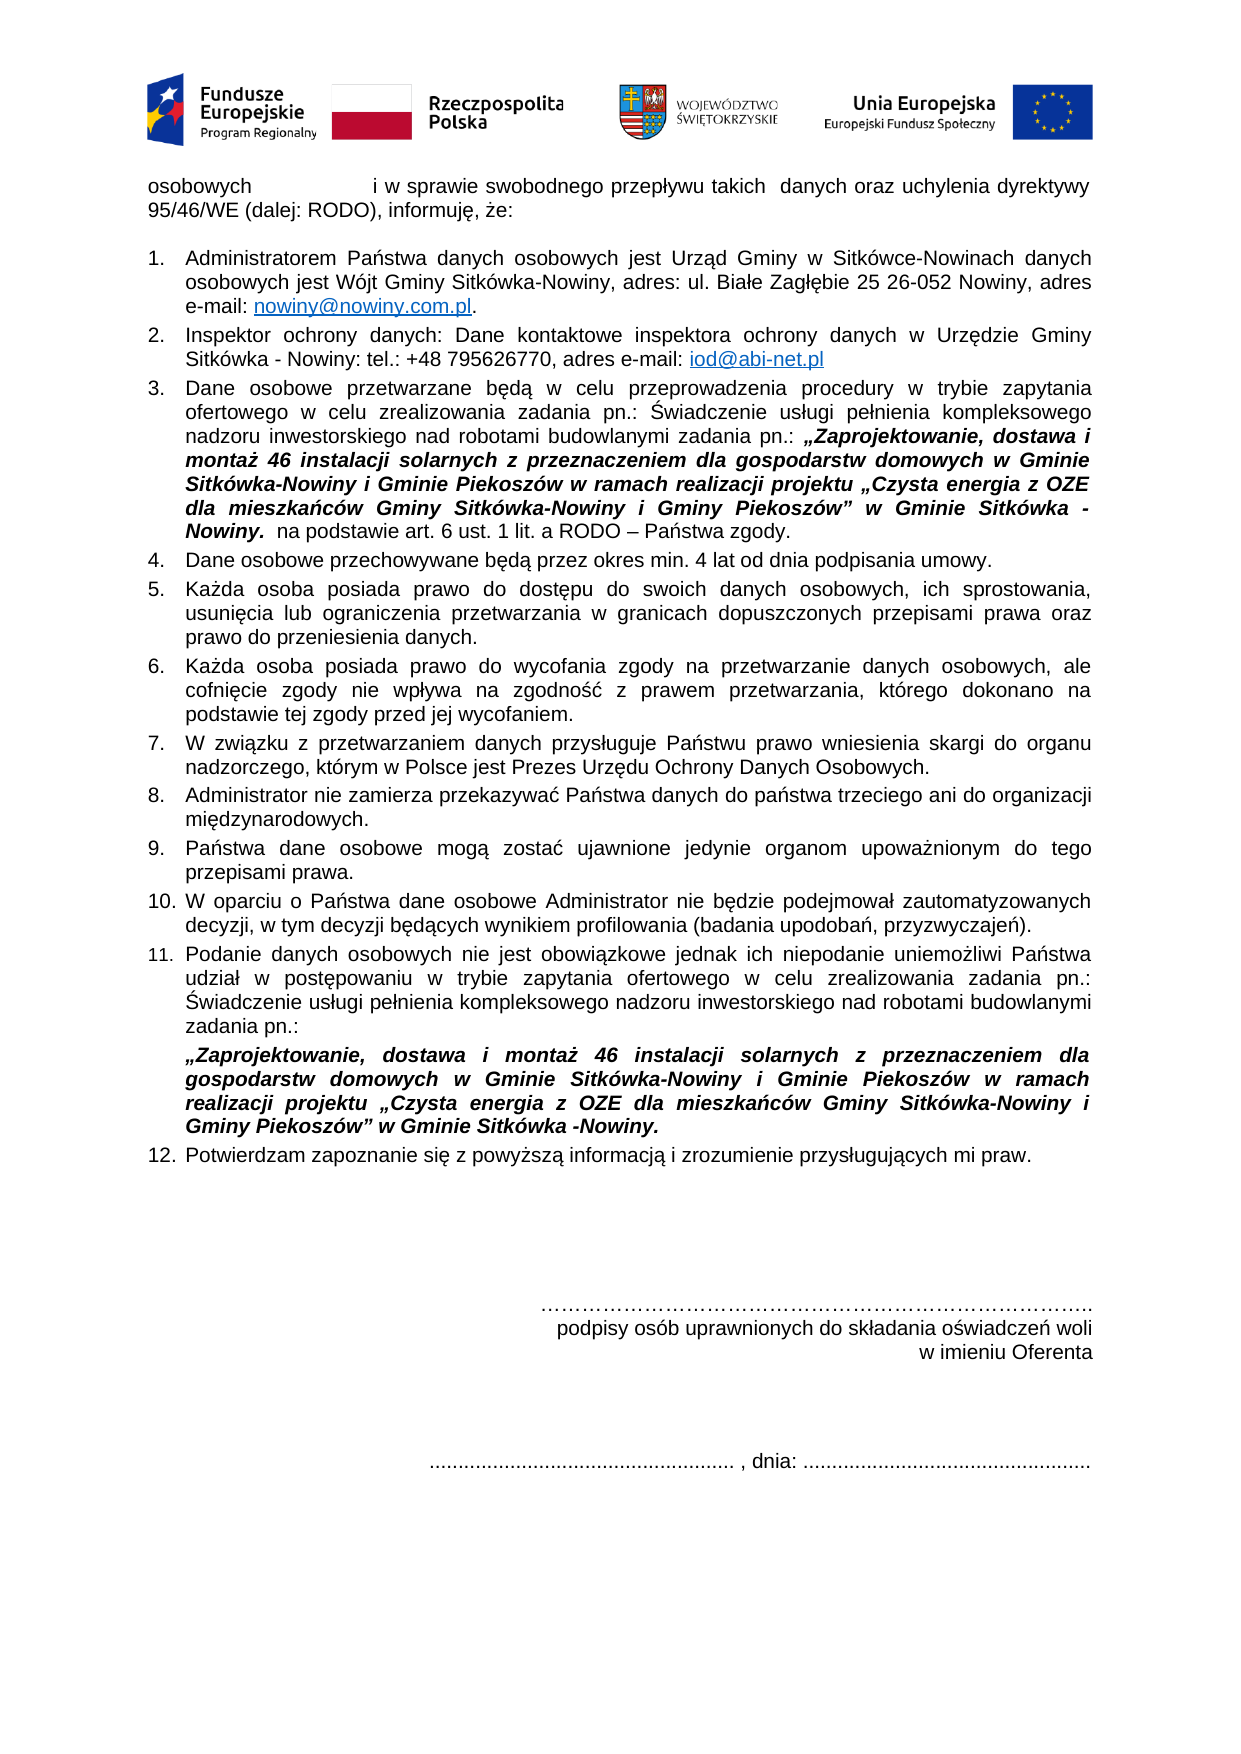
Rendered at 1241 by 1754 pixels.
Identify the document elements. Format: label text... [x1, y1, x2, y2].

list Każda osoba posiada prawo do dostępu do swoich danych osobowych, ich sprostowania, usunięcia lub ograniczenia przetwarzania w granicach dopuszczonych przepisami prawa oraz prawo do przeniesienia danych. [148, 577, 1093, 649]
list W oparciu o Państwa dane osobowe Administrator nie będzie podejmował zautomatyzowanych decyzji, w tym decyzji będących wynikiem profilowania (badania upodobań, przyzwyczajeń). [148, 889, 1093, 937]
list W związku z przetwarzaniem danych przysługuje Państwu prawo wniesienia skargi do organu nadzorczego, którym w Polsce jest Prezes Urzędu Ochrony Danych Osobowych. [148, 731, 1093, 778]
list Inspektor ochrony danych: Dane kontaktowe inspektora ochrony danych w Urzędzie Gminy Sitkówka - Nowiny: tel.: +48 795626770, adres e-mail: iod@abi-net.pl [148, 322, 1093, 370]
text …………………………………………………………………….. [148, 1292, 1093, 1316]
picture [825, 73, 1093, 146]
picture [619, 73, 778, 146]
list Administrator nie zamierza przekazywać Państwa danych do państwa trzeciego ani do organizacji międzynarodowych. [148, 783, 1093, 831]
text w imieniu Oferenta [148, 1340, 1093, 1364]
list Administratorem Państwa danych osobowych jest Urząd Gminy w Sitkówce-Nowinach danych osobowych jest Wójt Gminy Sitkówka-Nowiny, adres: ul. Białe Zagłębie 25 26-052 Nowiny, adres e-mail: nowiny@nowiny.com.pl. [148, 246, 1093, 317]
list Potwierdzam zapoznanie się z powyższą informacją i zrozumienie przysługujących mi praw. [148, 1143, 1093, 1167]
list Dane osobowe przechowywane będą przez okres min. 4 lat od dnia podpisania umowy. [148, 548, 1093, 572]
picture [147, 73, 317, 146]
list Państwa dane osobowe mogą zostać ujawnione jedynie organom upoważnionym do tego przepisami prawa. [148, 836, 1093, 884]
text ..................................................... , dnia: .................................................. [148, 1449, 1093, 1473]
list Dane osobowe przetwarzane będą w celu przeprowadzenia procedury w trybie zapytania ofertowego w celu zrealizowania zadania pn.: Świadczenie usługi pełnienia kompleksowego nadzoru inwestorskiego nad robotami budowlanymi zadania pn.: „Zaprojektowanie, dostawa i montaż 46 instalacji solarnych z przeznaczeniem dla gospodarstw domowych w Gminie Sitkówka-Nowiny i Gminie Piekoszów w ramach realizacji projektu „Czysta energia z OZE dla mieszkańców Gminy Sitkówka-Nowiny i Gminy Piekoszów” w Gminie Sitkówka -Nowiny. na podstawie art. 6 ust. 1 lit. a RODO – Państwa zgody. [148, 376, 1093, 543]
text „Zaprojektowanie, dostawa i montaż 46 instalacji solarnych z przeznaczeniem dla gospodarstw domowych w Gminie Sitkówka-Nowiny i Gminie Piekoszów w ramach realizacji projektu „Czysta energia z OZE dla mieszkańców Gminy Sitkówka-Nowiny i Gminy Piekoszów” w Gminie Sitkówka -Nowiny. [185, 1042, 1093, 1138]
text podpisy osób uprawnionych do składania oświadczeń woli [148, 1316, 1093, 1340]
picture [331, 73, 564, 146]
list Każda osoba posiada prawo do wycofania zgody na przetwarzanie danych osobowych, ale cofnięcie zgody nie wpływa na zgodność z prawem przetwarzania, którego dokonano na podstawie tej zgody przed jej wycofaniem. [148, 654, 1093, 726]
list Podanie danych osobowych nie jest obowiązkowe jednak ich niepodanie uniemożliwi Państwa udział w postępowaniu w trybie zapytania ofertowego w celu zrealizowania zadania pn.: Świadczenie usługi pełnienia kompleksowego nadzoru inwestorskiego nad robotami budowlanymi zadania pn.: [148, 942, 1093, 1038]
